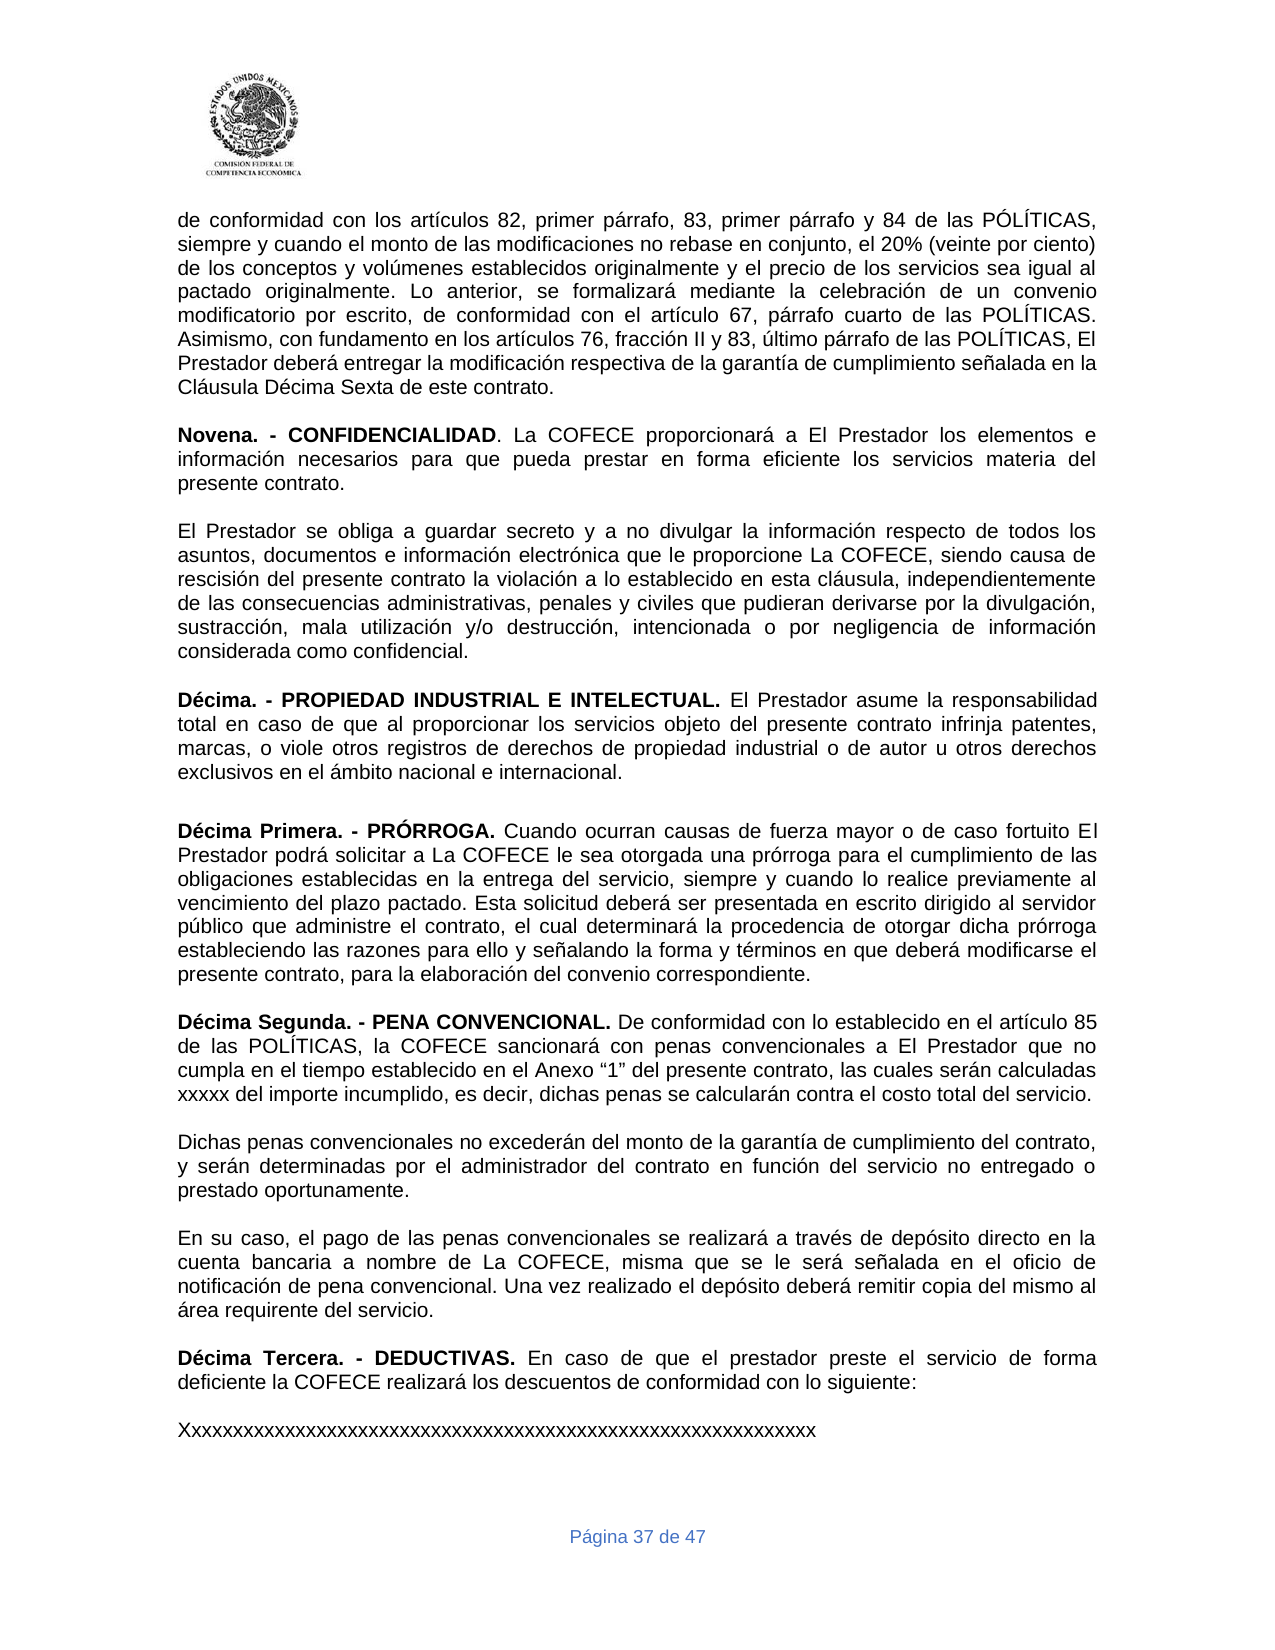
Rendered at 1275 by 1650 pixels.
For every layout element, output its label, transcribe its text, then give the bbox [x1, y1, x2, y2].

text Décima Segunda. - PENA CONVENCIONAL. De conformidad con lo establecido en el artículo 85 de las POLÍTICAS, la COFECE sancionará con penas convencionales a El Prestador que no cumpla en el tiempo establecido en el Anexo “1” del presente contrato, las cuales serán calculadas xxxxx del importe incumplido, es decir, dichas penas se calcularán contra el costo total del servicio. [177, 1010, 1098, 1106]
text El Prestador se obliga a guardar secreto y a no divulgar la información respecto de todos los asuntos, documentos e información electrónica que le proporcione La COFECE, siendo causa de rescisión del presente contrato la violación a lo establecido en esta cláusula, independientemente de las consecuencias administrativas, penales y civiles que pudieran derivarse por la divulgación, sustracción, mala utilización y/o destrucción, intencionada o por negligencia de información considerada como confidencial. [177, 519, 1098, 663]
text Dichas penas convencionales no excederán del monto de la garantía de cumplimiento del contrato, y serán determinadas por el administrador del contrato en función del servicio no entregado o prestado oportunamente. [177, 1130, 1098, 1202]
text Xxxxxxxxxxxxxxxxxxxxxxxxxxxxxxxxxxxxxxxxxxxxxxxxxxxxxxxxxxxxx [177, 1417, 1098, 1441]
text Décima Primera. - PRÓRROGA. Cuando ocurran causas de fuerza mayor o de caso fortuito El Prestador podrá solicitar a La COFECE le sea otorgada una prórroga para el cumplimiento de las obligaciones establecidas en la entrega del servicio, siempre y cuando lo realice previamente al vencimiento del plazo pactado. Esta solicitud deberá ser presentada en escrito dirigido al servidor público que administre el contrato, el cual determinará la procedencia de otorgar dicha prórroga estableciendo las razones para ello y señalando la forma y términos en que deberá modificarse el presente contrato, para la elaboración del convenio correspondiente. [177, 818, 1098, 986]
subtitle Décima. - PROPIEDAD INDUSTRIAL E INTELECTUAL. El Prestador asume la responsabilidad total en caso de que al proporcionar los servicios objeto del presente contrato infrinja patentes, marcas, o viole otros registros de derechos de propiedad industrial o de autor u otros derechos exclusivos en el ámbito nacional e internacional. [177, 688, 1098, 783]
text En su caso, el pago de las penas convencionales se realizará a través de depósito directo en la cuenta bancaria a nombre de La COFECE, misma que se le será señalada en el oficio de notificación de pena convencional. Una vez realizado el depósito deberá remitir copia del mismo al área requirente del servicio. [177, 1226, 1098, 1322]
text Novena. - CONFIDENCIALIDAD. La COFECE proporcionará a El Prestador los elementos e información necesarios para que pueda prestar en forma eficiente los servicios materia del presente contrato. [177, 423, 1098, 495]
text Décima Tercera. - DEDUCTIVAS. En caso de que el prestador preste el servicio de forma deficiente la COFECE realizará los descuentos de conformidad con lo siguiente: [177, 1346, 1098, 1393]
picture [188, 73, 322, 179]
